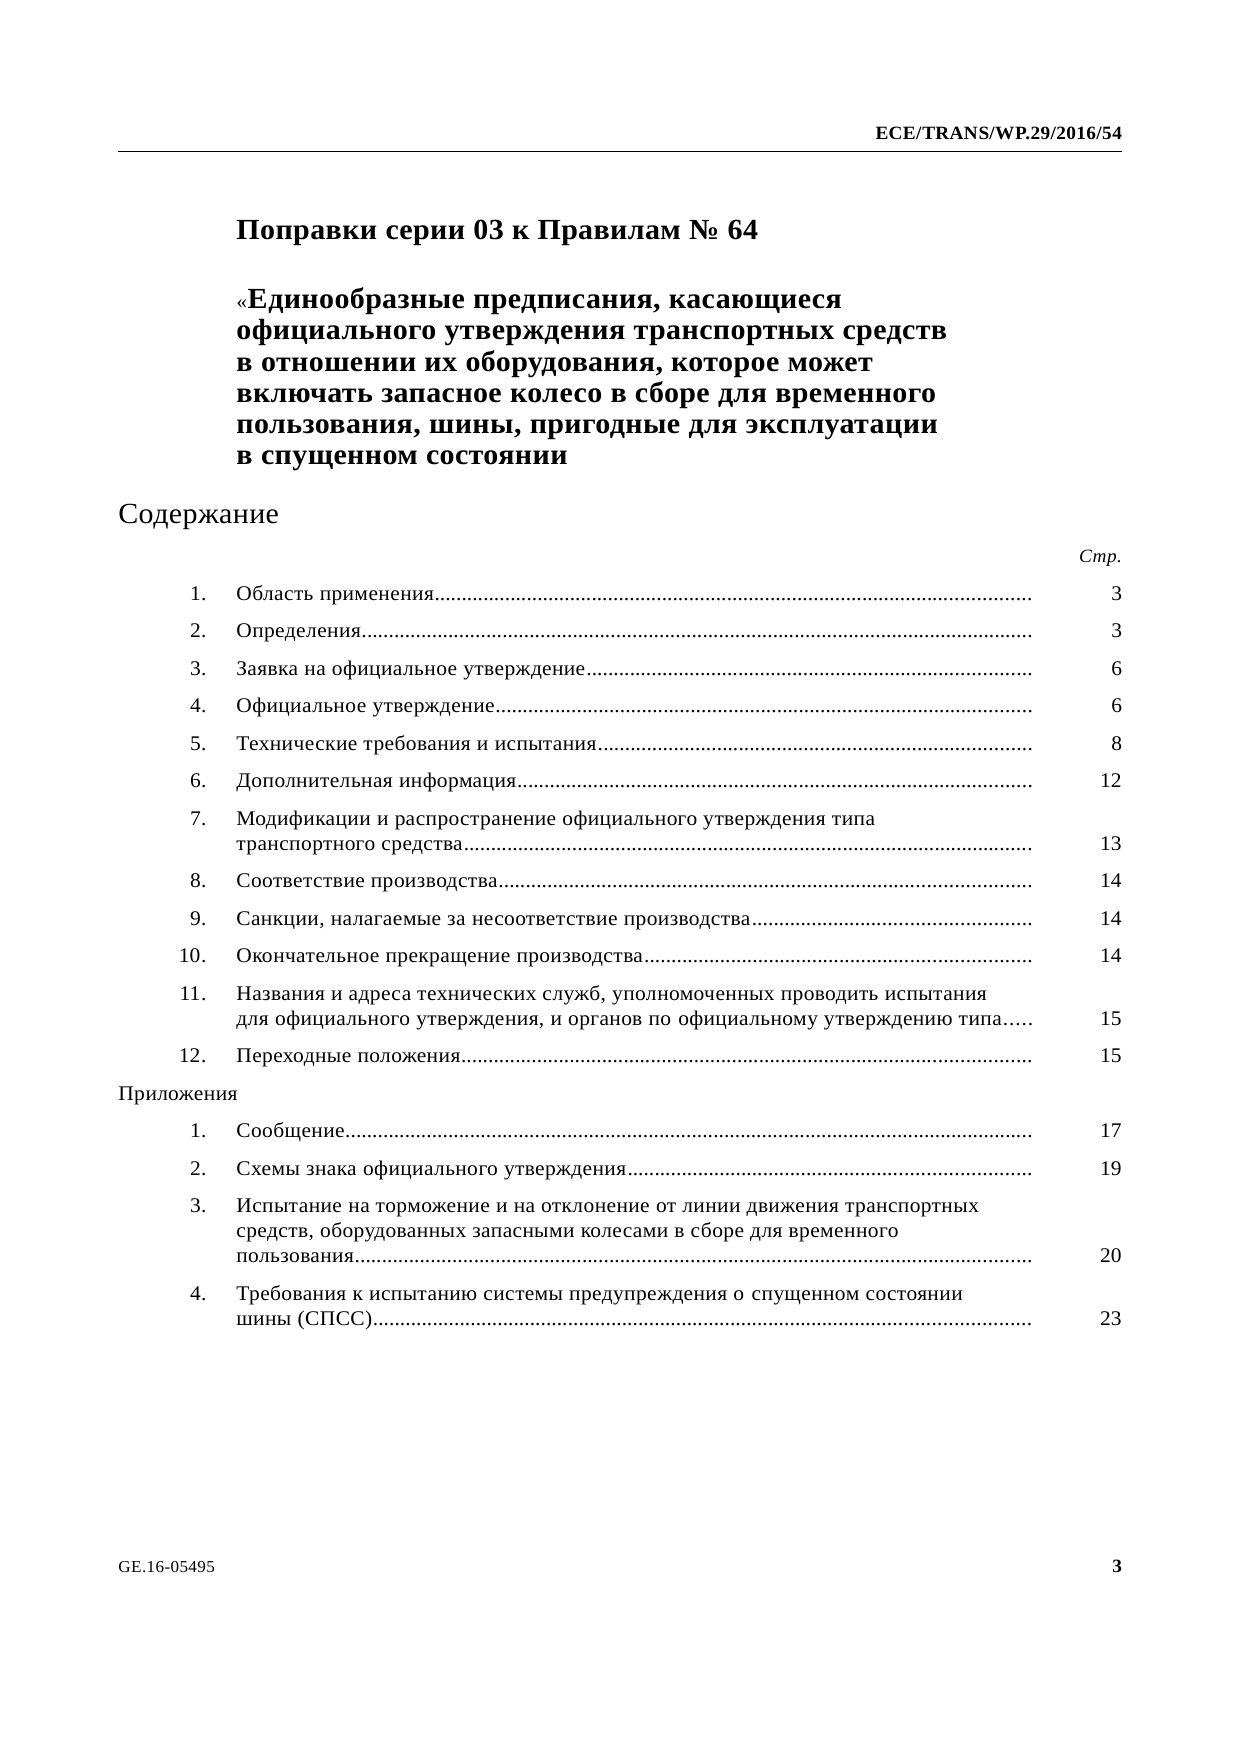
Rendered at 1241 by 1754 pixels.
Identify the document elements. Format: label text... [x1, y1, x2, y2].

text Содержание [118, 496, 1122, 529]
text 5. Технические требования и испытания 8 [118, 729, 1122, 754]
text «Единообразные предписания, касающиеся официального утверждения транспортных средств в отношении их оборудования, которое может включать запасное колесо в сборе для временного пользования, шины, пригодные для эксплуатации в спущенном состоянии [118, 283, 1004, 471]
text 7. Модификации и распространение официального утверждения типа транспортного средства 13 [118, 804, 1122, 854]
text 8. Соответствие производства 14 [118, 867, 1122, 892]
text 1. Сообщение 17 [118, 1117, 1122, 1142]
text 3. Заявка на официальное утверждение 6 [118, 654, 1122, 679]
text 9. Санкции, налагаемые за несоответствие производства 14 [118, 904, 1122, 929]
text 4. Требования к испытанию системы предупреждения о спущенном состоянии шины (СПСС) 23 [118, 1279, 1122, 1329]
text 10. Окончательное прекращение производства 14 [118, 942, 1122, 967]
text Стр. [148, 542, 1122, 567]
text Поправки серии 03 к Правилам № 64 [118, 215, 1004, 246]
text 12. Переходные положения 15 [118, 1042, 1122, 1067]
text 2. Схемы знака официального утверждения 19 [118, 1154, 1122, 1179]
text 1. Область применения 3 [118, 579, 1122, 604]
text 4. Официальное утверждение 6 [118, 692, 1122, 717]
text 2. Определения 3 [118, 617, 1122, 642]
text 3. Испытание на торможение и на отклонение от линии движения транспортных средств, оборудованных запасными колесами в сборе для временного пользования 20 [118, 1192, 1122, 1267]
text 11. Названия и адреса технических служб, уполномоченных проводить испытания для официального утверждения, и органов по официальному утверждению типа 15 [118, 979, 1122, 1029]
text 6. Дополнительная информация 12 [118, 767, 1122, 792]
text Приложения [118, 1079, 1122, 1104]
